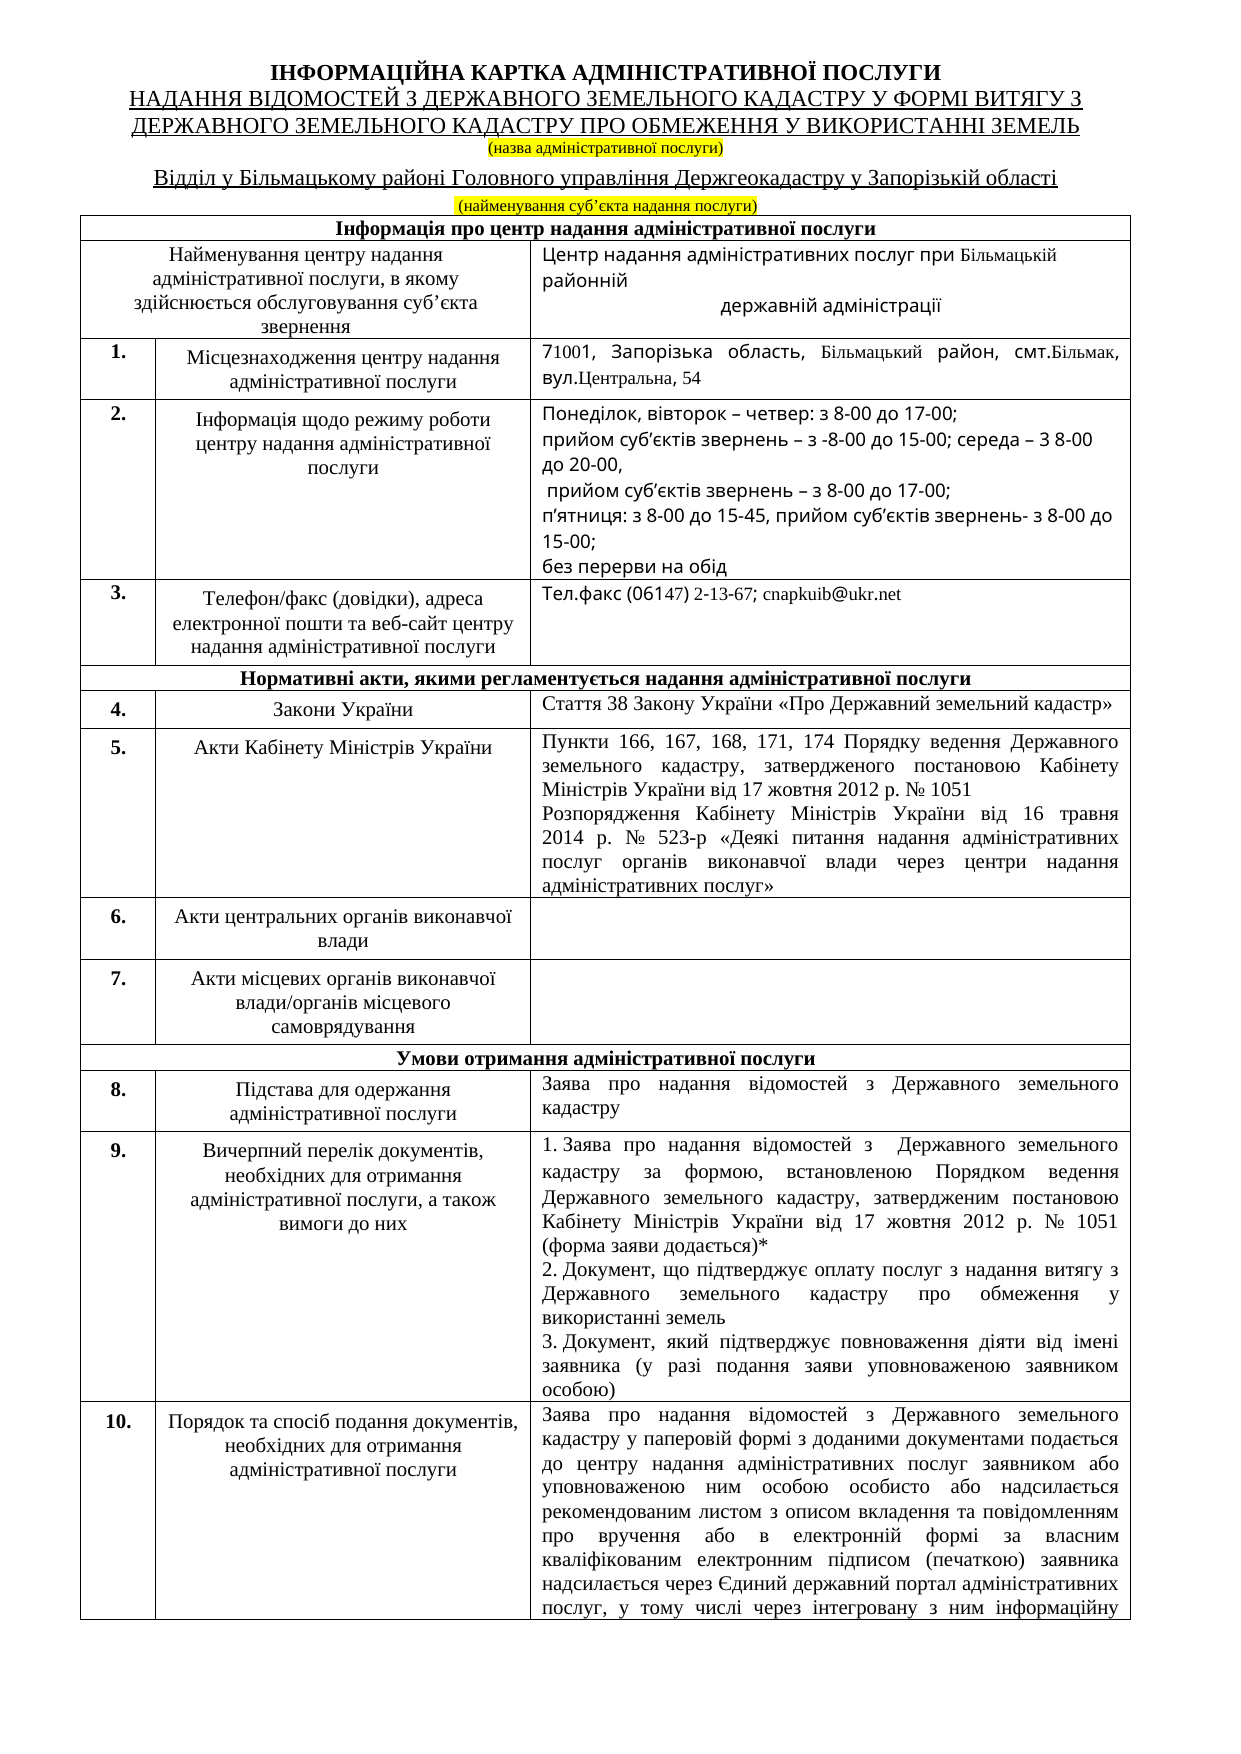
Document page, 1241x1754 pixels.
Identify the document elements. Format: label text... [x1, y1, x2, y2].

table_cell Нормативні акти, якими регламентується надання адміністративної послуги [81, 666, 1130, 690]
table_cell НАДАННЯ ВІДОМОСТЕЙ З ДЕРЖАВНОГО ЗЕМЕЛЬНОГО КАДАСТРУ У ФОРМІ ВИТЯГУ З ДЕРЖАВНОГО ЗЕМЕЛЬНОГО КАДАСТРУ ПРО ОБМЕЖЕННЯ У ВИКОРИСТАННІ ЗЕМЕЛЬ [81, 85, 1131, 138]
table_cell Місцезнаходження центру надання адміністративної послуги [156, 339, 530, 399]
table_cell Умови отримання адміністративної послуги [81, 1045, 1130, 1069]
table_cell 5. [81, 729, 155, 897]
table_cell Акти центральних органів виконавчої влади [156, 898, 530, 959]
table_cell (назва адміністративної послуги) Відділ у Більмацькому районі Головного управління Держгеокадастру у Запорізькій області (найменування суб’єкта надання послуги) [81, 138, 1131, 215]
table_cell Вичерпний перелік документів, необхідних для отримання адміністративної послуги, а також вимоги до них [156, 1132, 530, 1401]
table_cell 4. [81, 691, 155, 727]
table_cell 10. [81, 1402, 155, 1619]
table_cell 7. [81, 960, 155, 1044]
table_cell Акти Кабінету Міністрів України [156, 729, 530, 897]
table_cell Акти місцевих органів виконавчої влади/органів місцевого самоврядування [156, 960, 530, 1044]
table_cell 71001, Запорізька область, Більмацький район, смт.Більмак, вул.Центральна, 54 [531, 339, 1130, 399]
table_cell 8. [81, 1071, 155, 1131]
table_cell Підстава для одержання адміністративної послуги [156, 1071, 530, 1131]
table_cell 9. [81, 1132, 155, 1401]
table_header ІНФОРМАЦІЙНА КАРТКА АДМІНІСТРАТИВНОЇ ПОСЛУГИ [81, 59, 1131, 85]
table_cell [531, 960, 1130, 1044]
table_cell Найменування центру надання адміністративної послуги, в якому здійснюється обслуговування суб’єкта звернення [81, 241, 530, 338]
table_cell Стаття 38 Закону України «Про Державний земельний кадастр» [531, 691, 1130, 727]
table_cell Закони України [156, 691, 530, 727]
table_cell 1. Заява про надання відомостей з Державного земельного кадастру за формою, встановленою Порядком ведення Державного земельного кадастру, затвердженим постановою Кабінету Міністрів України від 17 жовтня 2012 р. № 1051 (форма заяви додається)* 2. Документ, що підтверджує оплату послуг з надання витягу з Державного земельного кадастру про обмеження у використанні земель 3. Документ, який підтверджує повноваження діяти від імені заявника (у разі подання заяви уповноваженою заявником особою) [531, 1132, 1130, 1401]
table_cell 1. [81, 339, 155, 399]
table_cell 6. [81, 898, 155, 959]
table_cell Тел.факс (06147) 2-13-67; cnapkuib@ukr.net [531, 580, 1130, 665]
table_cell 3. [81, 580, 155, 665]
table_cell Понеділок, вівторок – четвер: з 8-00 до 17-00; прийом суб’єктів звернень – з -8-00 до 15-00; середа – 3 8-00 до 20-00, прийом суб’єктів звернень – з 8-00 до 17-00; п’ятниця: з 8-00 до 15-45, прийом суб’єктів звернень- з 8-00 до 15-00; без перерви на обід [531, 400, 1130, 579]
table_cell [531, 898, 1130, 959]
table_cell Інформація про центр надання адміністративної послуги [81, 216, 1130, 240]
table_cell 2. [81, 400, 155, 579]
table_cell Заява про надання відомостей з Державного земельного кадастру [531, 1071, 1130, 1131]
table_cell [156, 1402, 530, 1619]
table_cell Пункти 166, 167, 168, 171, 174 Порядку ведення Державного земельного кадастру, затвердженого постановою Кабінету Міністрів України від 17 жовтня 2012 р. № 1051 Розпорядження Кабінету Міністрів України від 16 травня 2014 р. № 523-р «Деякі питання надання адміністративних послуг органів виконавчої влади через центри надання адміністративних послуг» [531, 729, 1130, 897]
table_cell Телефон/факс (довідки), адреса електронної пошти та веб-сайт центру надання адміністративної послуги [156, 580, 530, 665]
table_cell Центр надання адміністративних послуг при Більмацькій районній державній адміністрації [531, 241, 1130, 338]
table_cell Інформація щодо режиму роботи центру надання адміністративної послуги [156, 400, 530, 579]
